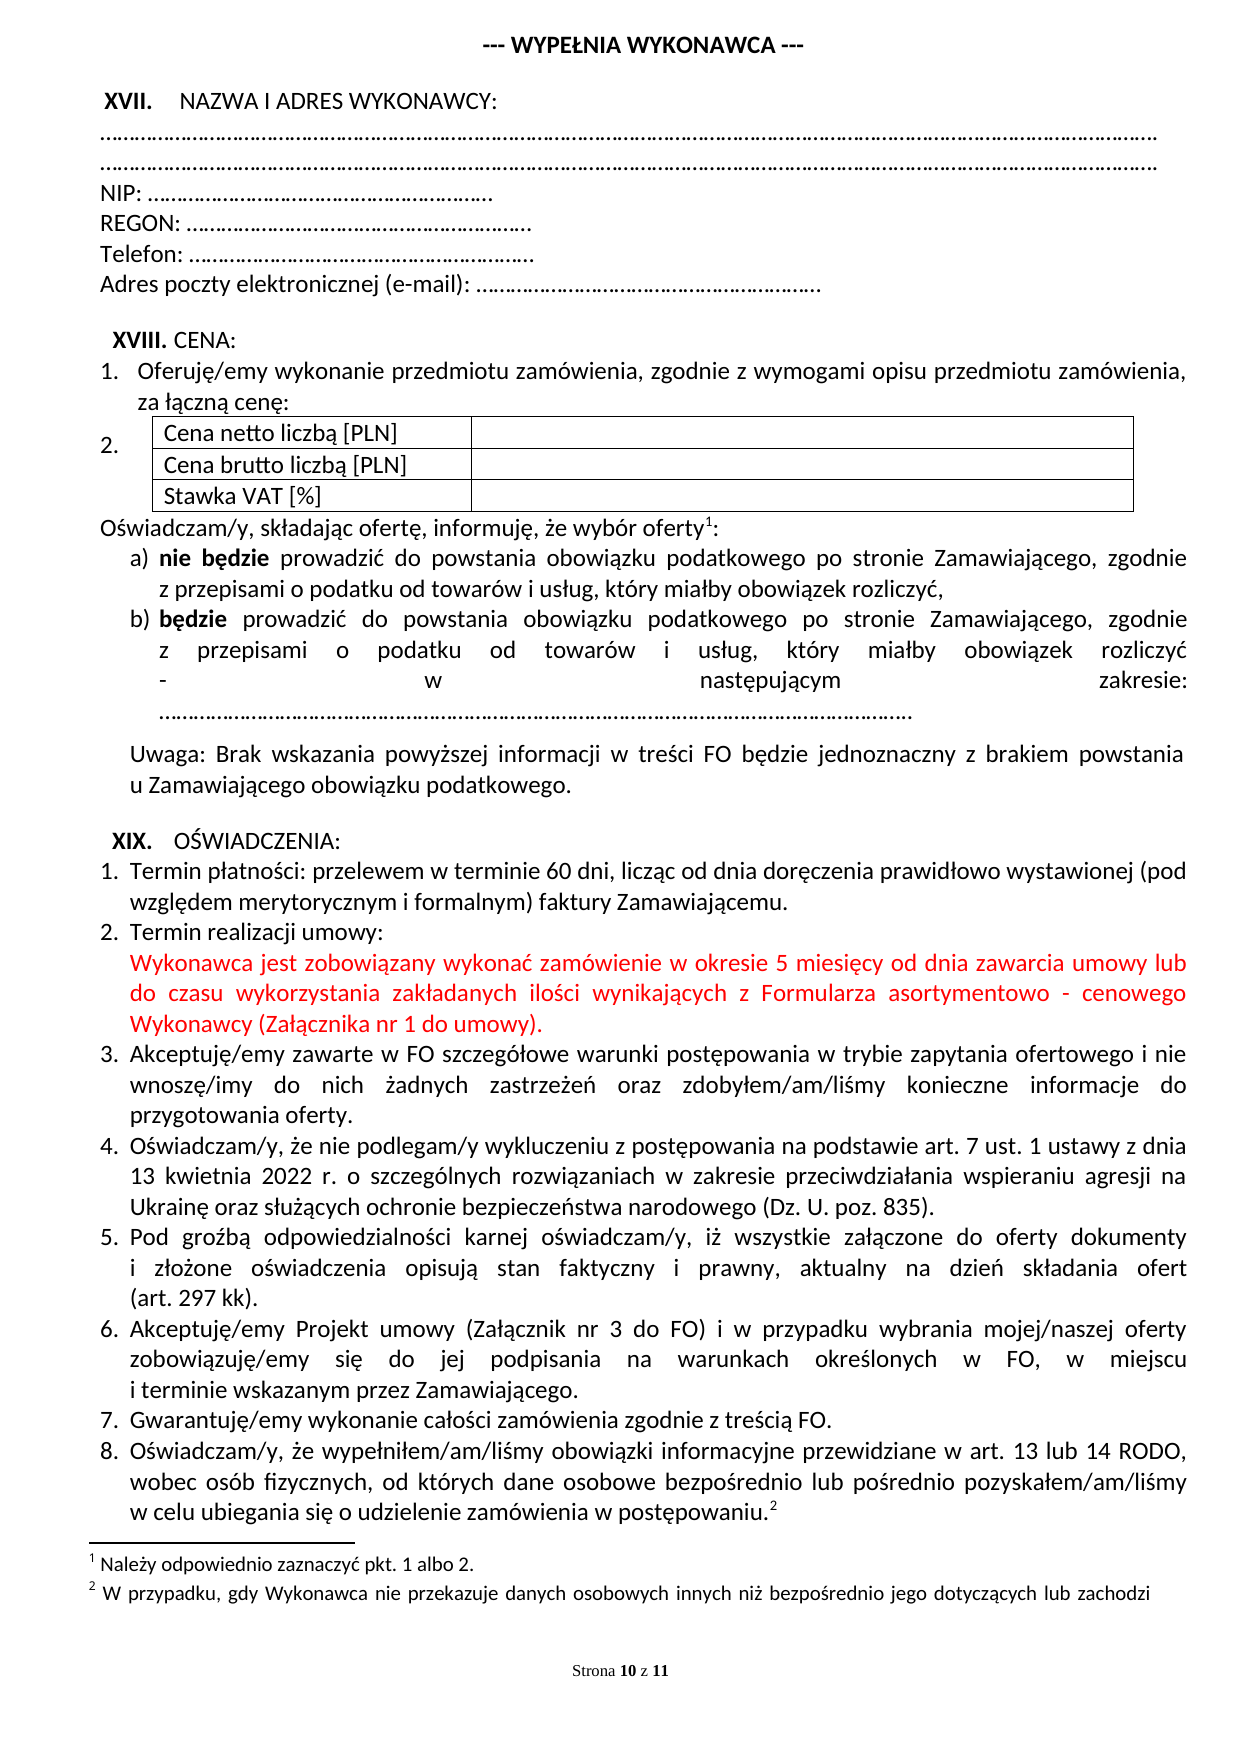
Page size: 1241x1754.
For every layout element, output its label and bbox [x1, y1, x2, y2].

table_header [89, 30, 1197, 1527]
